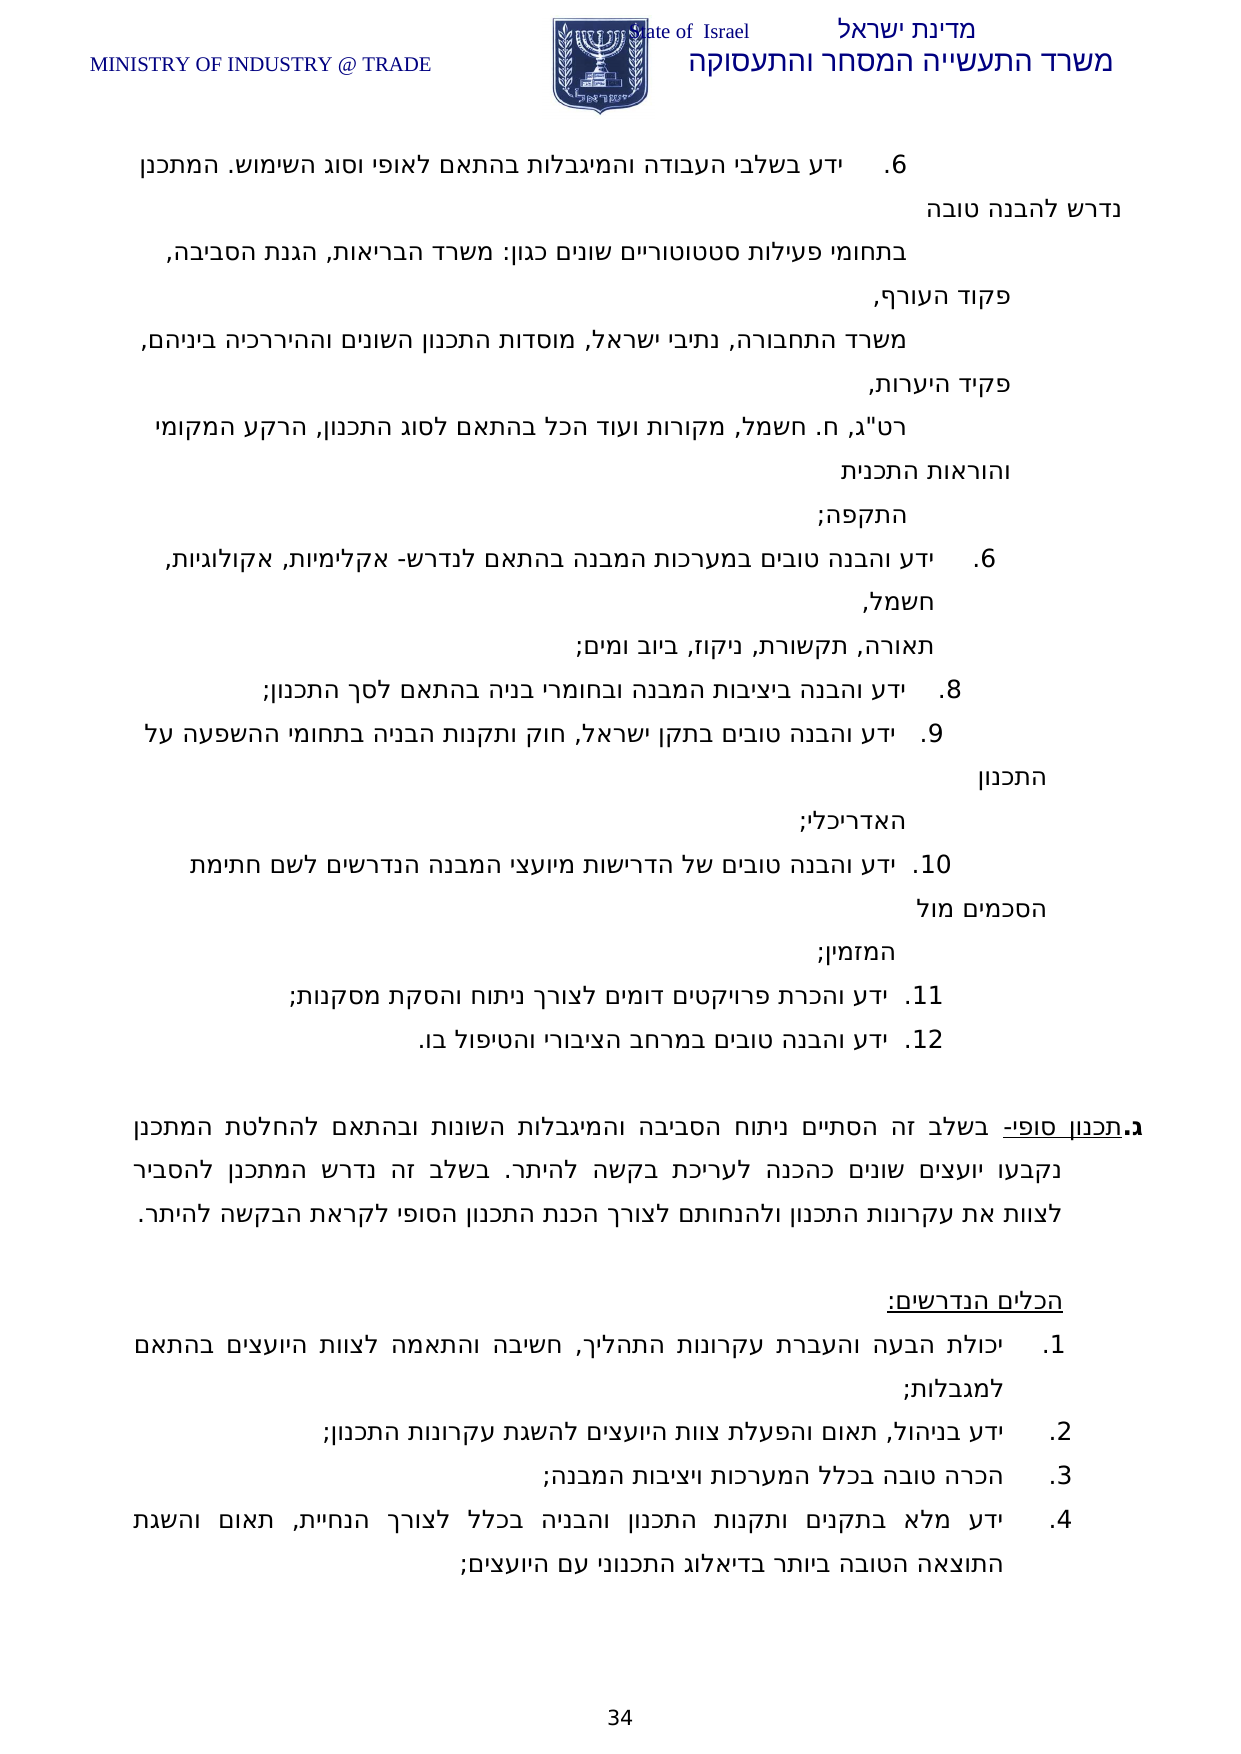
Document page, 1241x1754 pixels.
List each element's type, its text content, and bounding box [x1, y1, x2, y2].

text 11. ידע והכרת פרויקטים דומים לצורך ניתוח והסקת מסקנות; [133, 981, 1047, 1010]
text 12. ידע והבנה טובים במרחב הציבורי והטיפול בו. [133, 1025, 1047, 1054]
text 9. ידע והבנה טובים בתקן ישראל, חוק ותקנות הבניה בתחומי ההשפעה על התכנון [133, 719, 1047, 792]
text המזמין; [133, 937, 1047, 967]
text רט"ג, ח. חשמל, מקורות ועוד הכל בהתאם לסוג התכנון, הרקע המקומי והוראות התכנית [133, 412, 1011, 485]
list יכולת הבעה והעברת עקרונות התהליך, חשיבה והתאמה לצוות היועצים בהתאם למגבלות; [133, 1330, 1042, 1403]
text האדריכלי; [133, 806, 1010, 835]
list תכנון סופי- בשלב זה הסתיים ניתוח הסביבה והמיגבלות השונות ובהתאם להחלטת המתכנן נקבעו יועצים שונים כהכנה לעריכת בקשה להיתר. בשלב זה נדרש המתכנן להסביר לצוות את עקרונות התכנון ולהנחותם לצורך הכנת התכנון הסופי לקראת הבקשה להיתר. [133, 1112, 1122, 1228]
text 6. ידע בשלבי העבודה והמיגבלות בהתאם לאופי וסוג השימוש. המתכנן נדרש להבנה טובה [133, 150, 1122, 223]
list הכרה טובה בכלל המערכות ויציבות המבנה; [133, 1461, 1048, 1490]
text משרד התחבורה, נתיבי ישראל, מוסדות התכנון השונים וההיררכיה ביניהם, פקיד היערות, [133, 325, 1011, 398]
list ידע והבנה טובים במערכות המבנה בהתאם לנדרש- אקלימיות, אקולוגיות, חשמל, [133, 544, 972, 617]
text בתחומי פעילות סטטוטוריים שונים כגון: משרד הבריאות, הגנת הסביבה, פקוד העורף, [133, 237, 1011, 310]
text הכלים הנדרשים: [133, 1286, 1063, 1315]
text 8. ידע והבנה ביציבות המבנה ובחומרי בניה בהתאם לסך התכנון; [133, 675, 1010, 704]
list ידע בניהול, תאום והפעלת צוות היועצים להשגת עקרונות התכנון; [133, 1417, 1048, 1447]
list תאורה, תקשורת, ניקוז, ביוב ומים; [133, 631, 935, 660]
text התקפה; [133, 500, 1011, 529]
list ידע מלא בתקנים ותקנות התכנון והבניה בכלל לצורך הנחיית, תאום והשגת התוצאה הטובה ביותר בדיאלוג התכנוני עם היועצים; [133, 1505, 1048, 1578]
picture [542, 15, 655, 119]
text 10. ידע והבנה טובים של הדרישות מיועצי המבנה הנדרשים לשם חתימת הסכמים מול [133, 850, 1047, 923]
